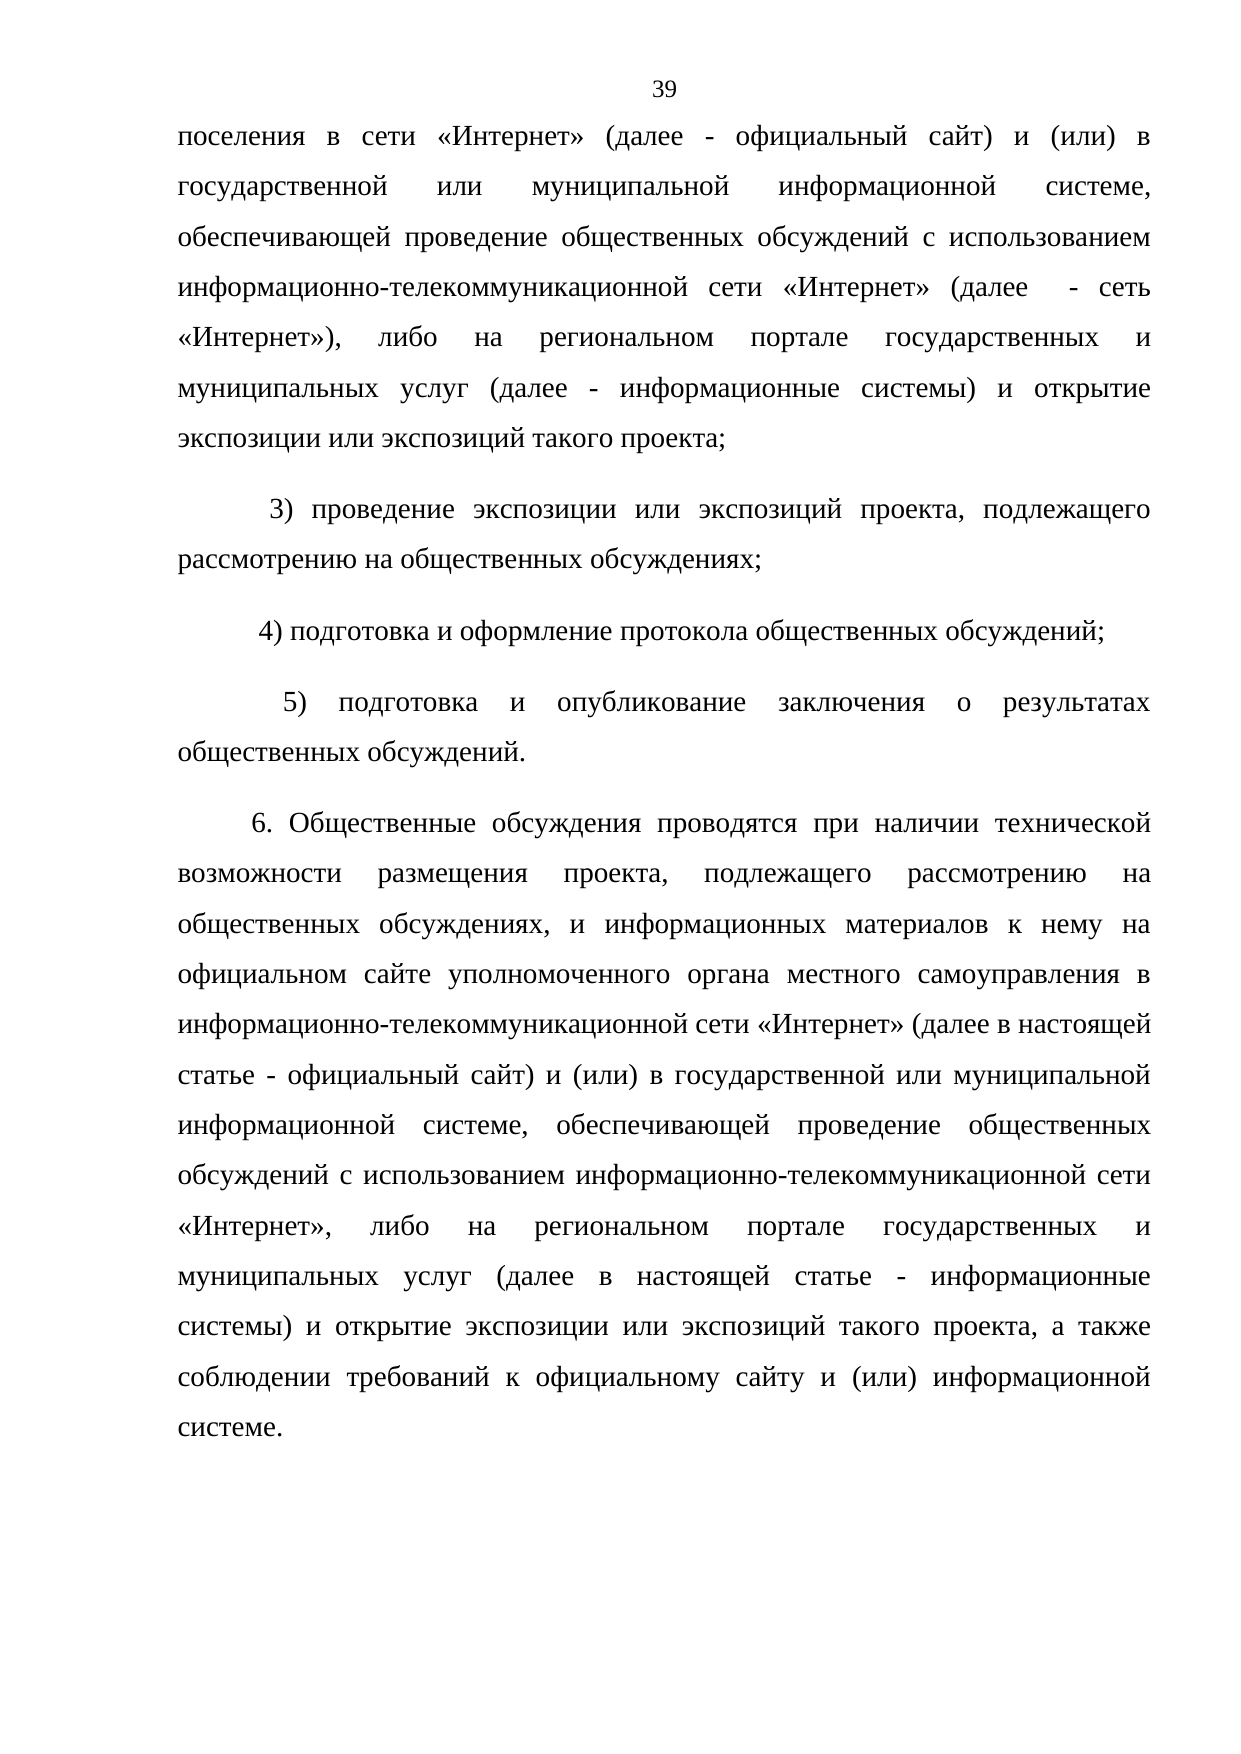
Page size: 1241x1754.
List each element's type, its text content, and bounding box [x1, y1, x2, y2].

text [177, 118, 1152, 453]
text 3) проведение экспозиции или экспозиций проекта, подлежащего рассмотрению на общественных обсуждениях; [177, 491, 1152, 575]
text 6. Общественные обсуждения проводятся при наличии технической возможности размещения проекта, подлежащего рассмотрению на общественных обсуждениях, и информационных материалов к нему на официальном сайте уполномоченного органа местного самоуправления в информационно-телекоммуникационной сети «Интернет» (далее в настоящей статье - официальный сайт) и (или) в государственной или муниципальной информационной системе, обеспечивающей проведение общественных обсуждений с использованием информационно-телекоммуникационной сети «Интернет», либо на региональном портале государственных и муниципальных услуг (далее в настоящей статье - информационные системы) и открытие экспозиции или экспозиций такого проекта, а также соблюдении требований к официальному сайту и (или) информационной системе. [177, 805, 1152, 1442]
text 5) подготовка и опубликование заключения о результатах общественных обсуждений. [177, 684, 1152, 768]
text 4) подготовка и оформление протокола общественных обсуждений; [177, 613, 1152, 646]
